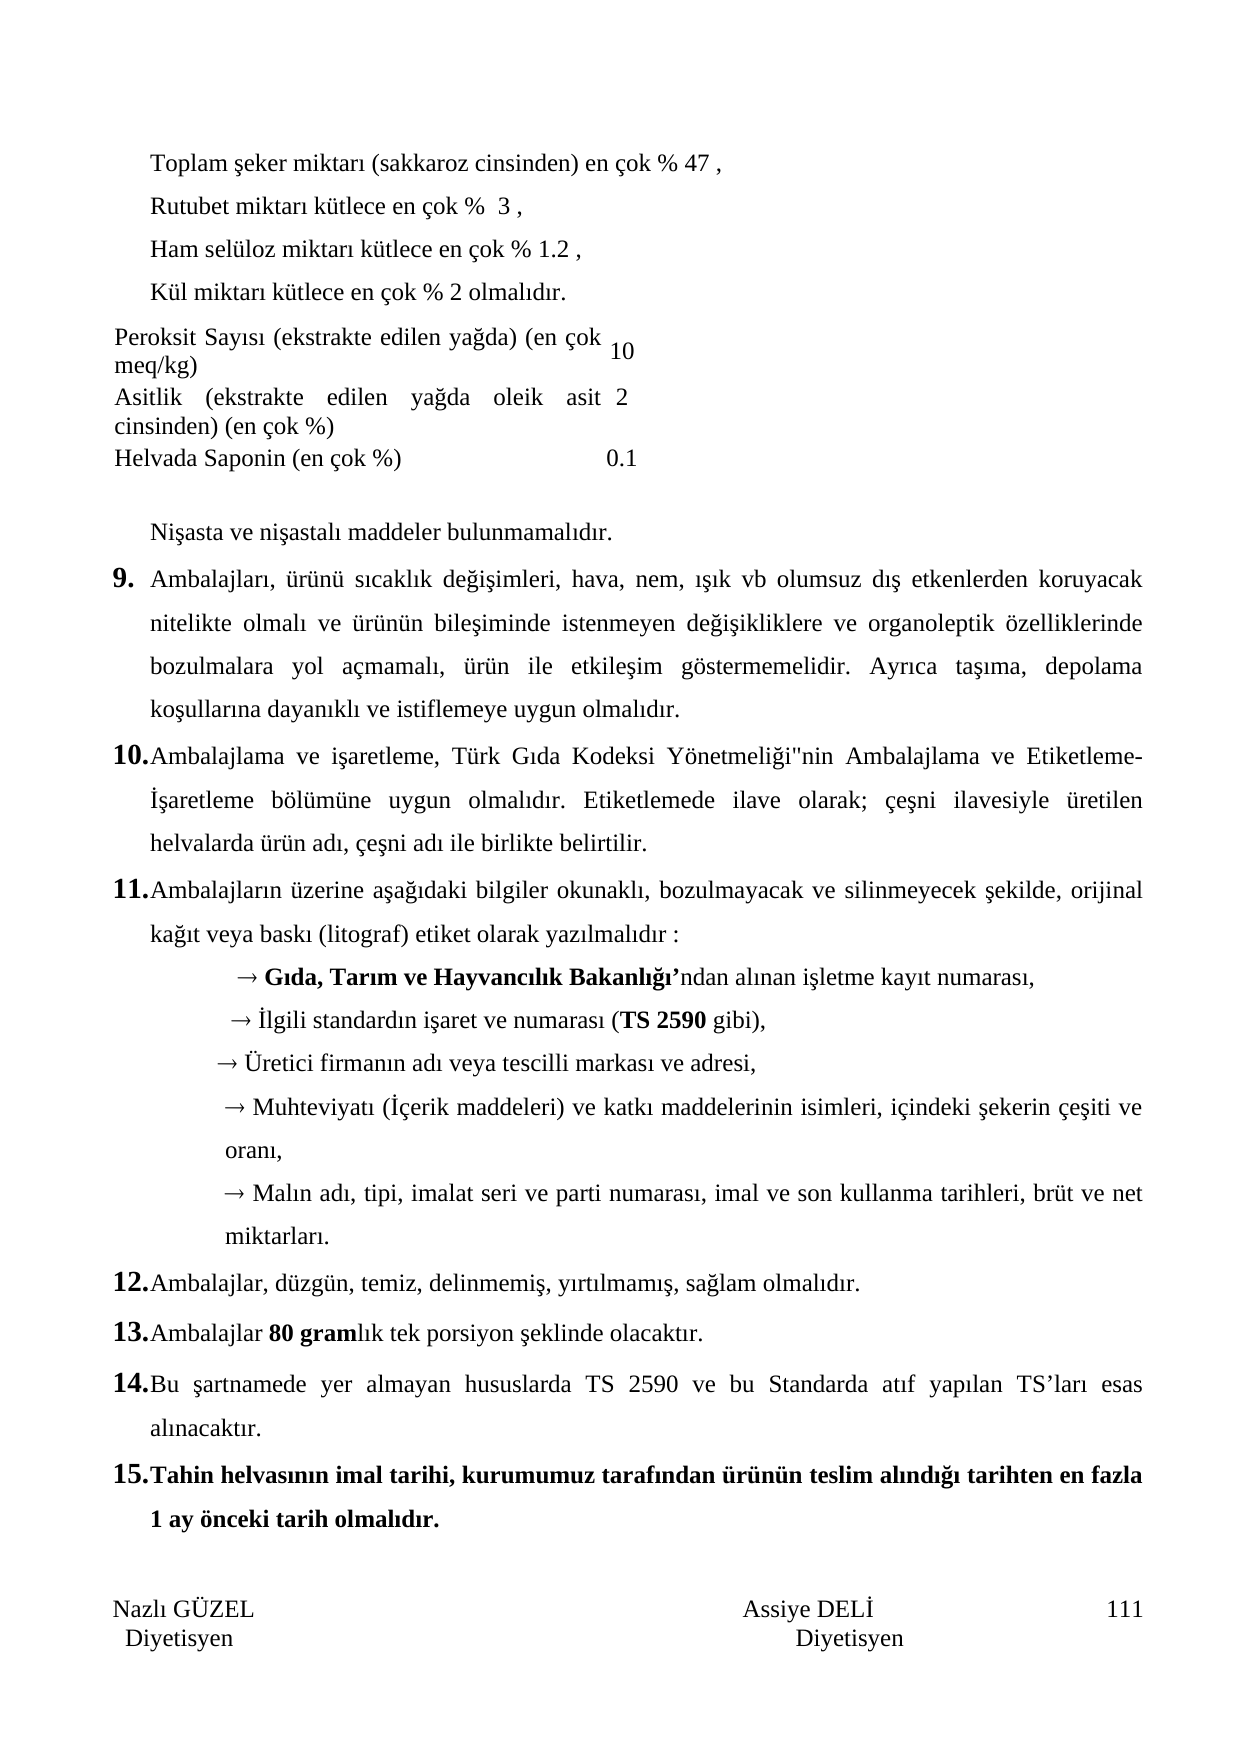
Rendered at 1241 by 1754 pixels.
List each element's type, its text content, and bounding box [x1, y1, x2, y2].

list Tahin helvasının imal tarihi, kurumumuz tarafından ürünün teslim alındığı tarihten en fazla 1 ay önceki tarih olmalıdır. [112, 1456, 1144, 1532]
list Ambalajlama ve işaretleme, Türk Gıda Kodeksi Yönetmeliği"nin Ambalajlama ve Etiketleme-İşaretleme bölümüne uygun olmalıdır. Etiketlemede ilave olarak; çeşni ilavesiyle üretilen helvalarda ürün adı, çeşni adı ile birlikte belirtilir. [112, 737, 1144, 857]
list Ambalajlar 80 gramlık tek porsiyon şeklinde olacaktır. [112, 1314, 1144, 1348]
text Malın adı, tipi, imalat seri ve parti numarası, imal ve son kullanma tarihleri, brüt ve net miktarları. [186, 1178, 1144, 1250]
text Kül miktarı kütlece en çok % 2 olmalıdır. [112, 277, 1144, 306]
text Nişasta ve nişastalı maddeler bulunmamalıdır. [112, 517, 1144, 545]
list Ambalajları, ürünü sıcaklık değişimleri, hava, nem, ışık vb olumsuz dış etkenlerden koruyacak nitelikte olmalı ve ürünün bileşiminde istenmeyen değişikliklere ve organoleptik özelliklerinde bozulmalara yol açmamalı, ürün ile etkileşim göstermemelidir. Ayrıca taşıma, depolama koşullarına dayanıklı ve istiflemeye uygun olmalıdır. [112, 560, 1144, 723]
text İlgili standardın işaret ve numarası (TS 2590 gibi), [112, 1005, 1144, 1034]
text Toplam şeker miktarı (sakkaroz cinsinden) en çok % 47 , [112, 148, 1144, 176]
text Gıda, Tarım ve Hayvancılık Bakanlığı’ndan alınan işletme kayıt numarası, [112, 962, 1144, 991]
list Ambalajlar, düzgün, temiz, delinmemiş, yırtılmamış, sağlam olmalıdır. [112, 1264, 1144, 1298]
text Rutubet miktarı kütlece en çok % 3 , [112, 191, 1144, 219]
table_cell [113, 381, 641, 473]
text Muhteviyatı (İçerik maddeleri) ve katkı maddelerinin isimleri, içindeki şekerin çeşiti ve oranı, [186, 1092, 1144, 1163]
list Ambalajların üzerine aşağıdaki bilgiler okunaklı, bozulmayacak ve silinmeyecek şekilde, orijinal kağıt veya baskı (litograf) etiket olarak yazılmalıdır : [112, 871, 1144, 948]
text Ham selüloz miktarı kütlece en çok % 1.2 , [112, 234, 1144, 263]
list Bu şartnamede yer almayan hususlarda TS 2590 ve bu Standarda atıf yapılan TS’ları esas alınacaktır. [112, 1365, 1144, 1441]
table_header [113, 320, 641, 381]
text Üretici firmanın adı veya tescilli markası ve adresi, [112, 1048, 1144, 1077]
